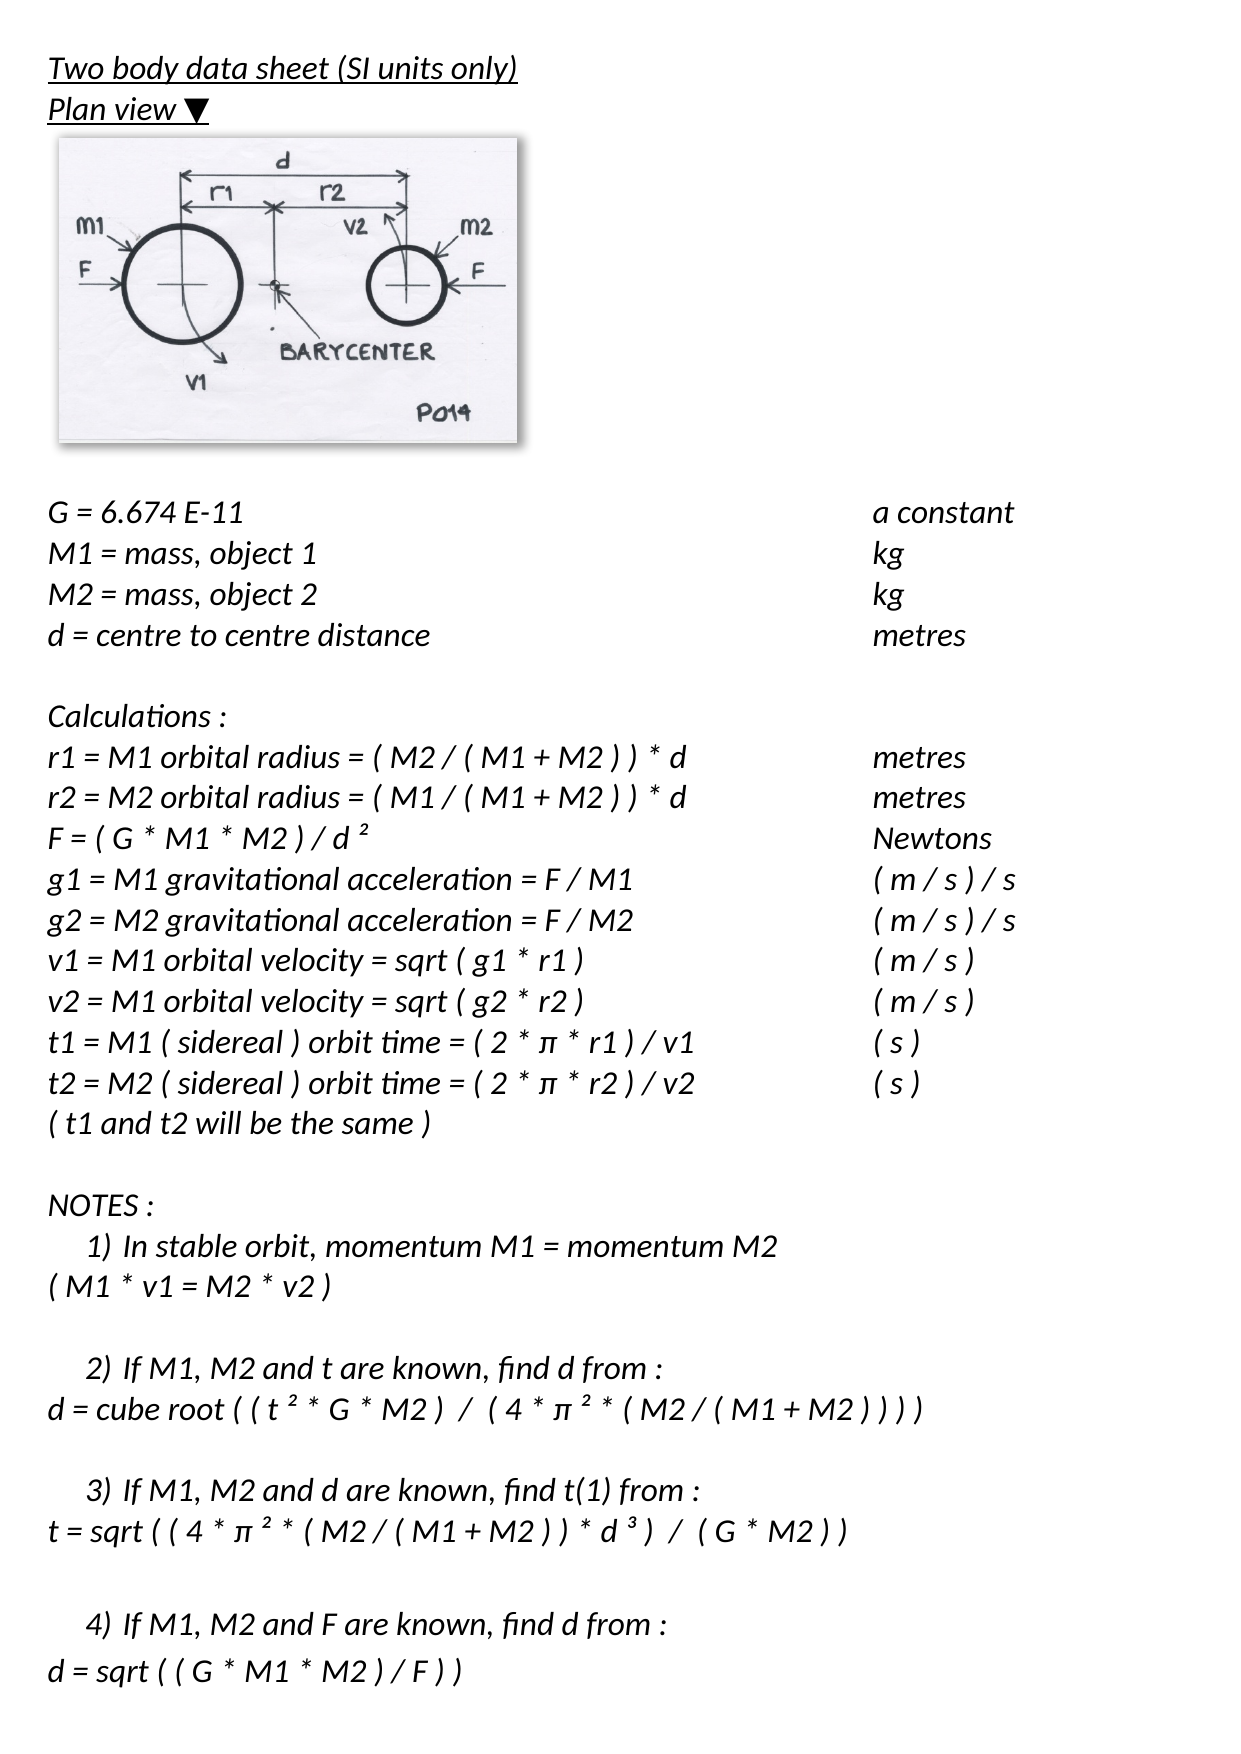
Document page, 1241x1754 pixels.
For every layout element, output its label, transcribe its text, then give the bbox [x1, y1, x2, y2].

text v1 = M1 orbital velocity = sqrt ( g1 * r1 ) ( m / s ) [47, 939, 1193, 980]
list If M1, M2 and d are known, find t(1) from : [85, 1469, 1193, 1510]
text d = sqrt ( ( G * M1 * M2 ) / F ) ) [47, 1650, 1193, 1691]
text Plan view ▼ [47, 88, 1193, 129]
text NOTES : [47, 1184, 1193, 1224]
picture [59, 138, 517, 443]
text t2 = M2 ( sidereal ) orbit time = ( 2 * π * r2 ) / v2 ( s ) [47, 1062, 1193, 1102]
text G = 6.674 E-11 a constant [47, 491, 1193, 532]
text ( M1 * v1 = M2 * v2 ) [47, 1265, 1193, 1306]
text g2 = M2 gravitational acceleration = F / M2 ( m / s ) / s [47, 899, 1193, 939]
list In stable orbit, momentum M1 = momentum M2 [85, 1224, 1193, 1265]
text Calculations : [47, 695, 1193, 736]
list If M1, M2 and F are known, find d from : [85, 1603, 1193, 1644]
text t1 = M1 ( sidereal ) orbit time = ( 2 * π * r1 ) / v1 ( s ) [47, 1021, 1193, 1062]
text r1 = M1 orbital radius = ( M2 / ( M1 + M2 ) ) * d metres [47, 736, 1193, 777]
text g1 = M1 gravitational acceleration = F / M1 ( m / s ) / s [47, 858, 1193, 899]
text ( t1 and t2 will be the same ) [47, 1102, 1193, 1143]
text t = sqrt ( ( 4 * π ² * ( M2 / ( M1 + M2 ) ) * d ³ ) / ( G * M2 ) ) [47, 1510, 1193, 1550]
text M1 = mass, object 1 kg [47, 532, 1193, 573]
text d = centre to centre distance metres [47, 614, 1193, 654]
text M2 = mass, object 2 kg [47, 573, 1193, 614]
text r2 = M2 orbital radius = ( M1 / ( M1 + M2 ) ) * d metres [47, 777, 1193, 817]
text Two body data sheet (SI units only) [47, 47, 1193, 88]
text F = ( G * M1 * M2 ) / d ² Newtons [47, 817, 1193, 858]
text d = cube root ( ( t ² * G * M2 ) / ( 4 * π ² * ( M2 / ( M1 + M2 ) ) ) ) [47, 1387, 1193, 1428]
list If M1, M2 and t are known, find d from : [85, 1347, 1193, 1387]
text v2 = M1 orbital velocity = sqrt ( g2 * r2 ) ( m / s ) [47, 980, 1193, 1021]
